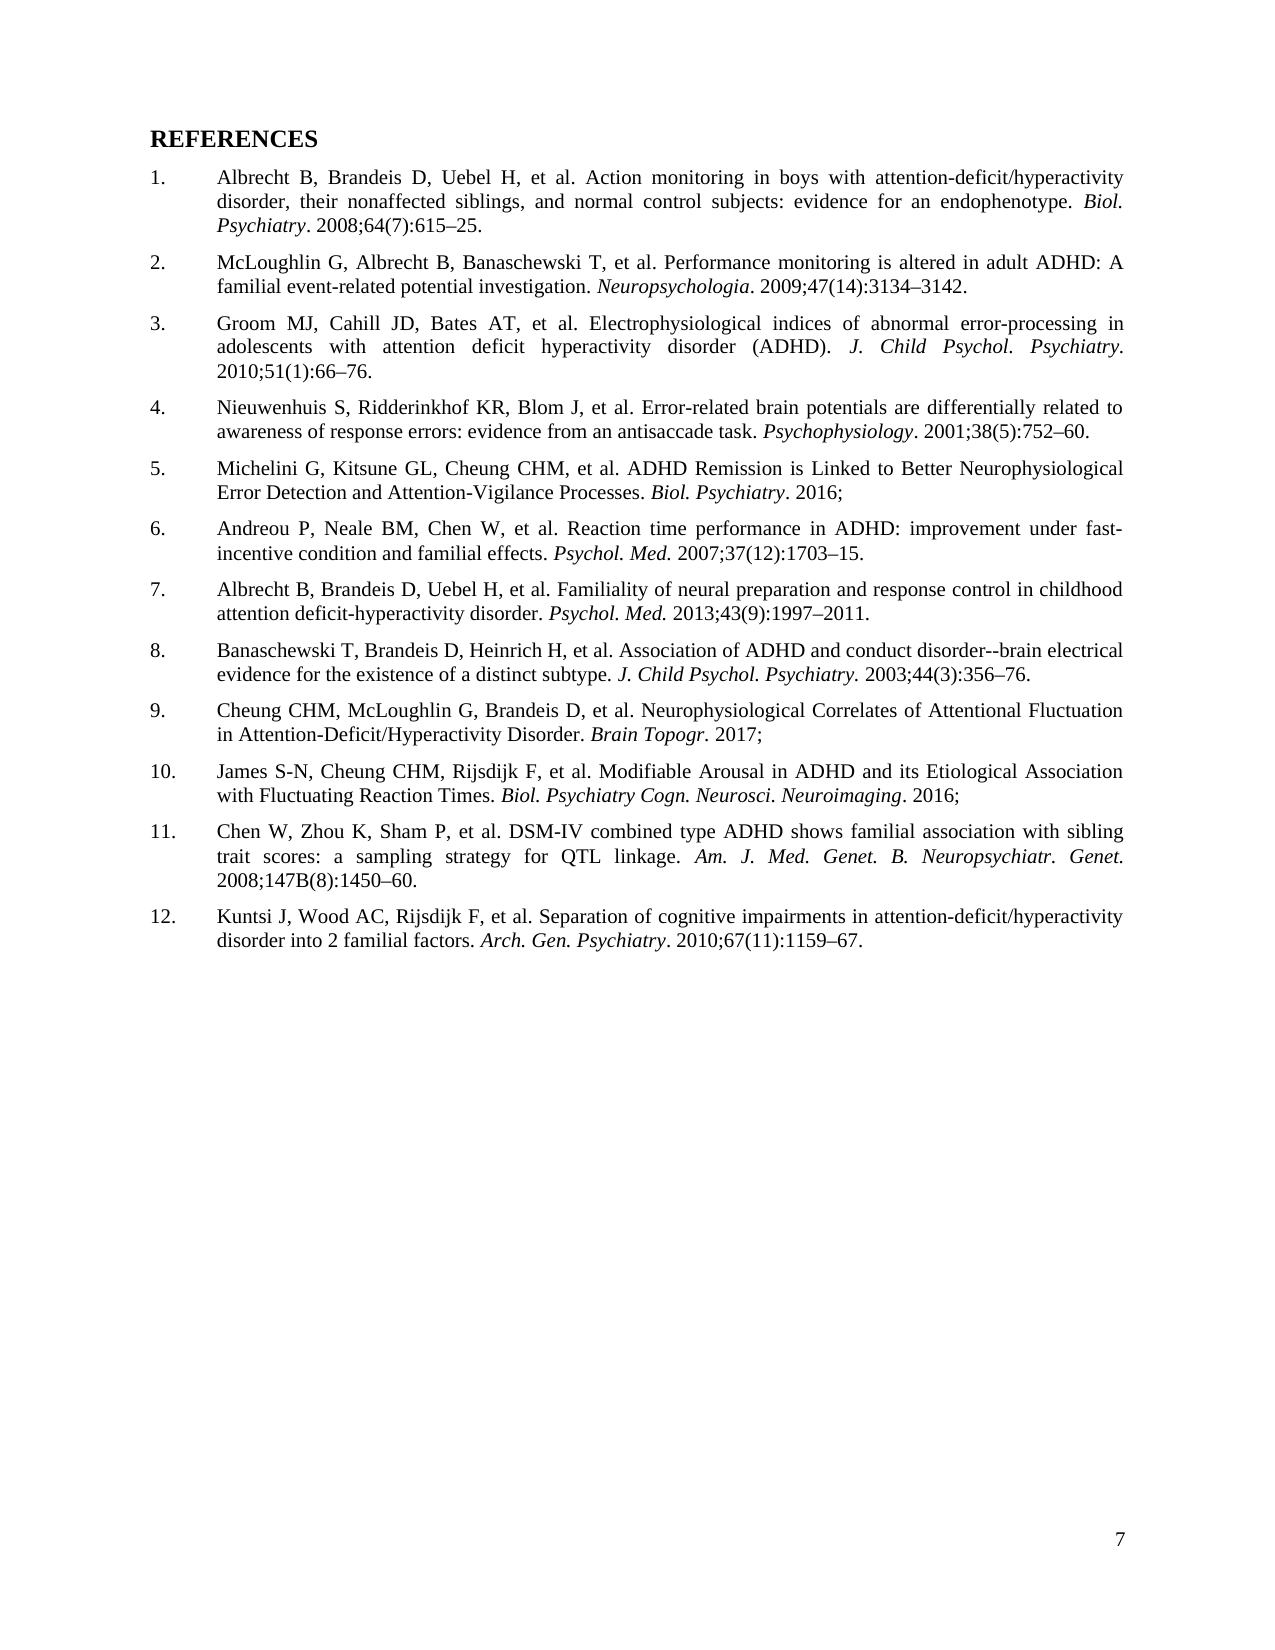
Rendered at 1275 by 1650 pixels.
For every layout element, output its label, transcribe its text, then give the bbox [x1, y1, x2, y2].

text 4. Nieuwenhuis S, Ridderinkhof KR, Blom J, et al. Error-related brain potentials are differentially related to awareness of response errors: evidence from an antisaccade task. Psychophysiology. 2001;38(5):752–60. [150, 395, 1125, 443]
text 12. Kuntsi J, Wood AC, Rijsdijk F, et al. Separation of cognitive impairments in attention-deficit/hyperactivity disorder into 2 familial factors. Arch. Gen. Psychiatry. 2010;67(11):1159–67. [150, 904, 1125, 952]
subtitle REFERENCES [150, 124, 1125, 153]
text 6. Andreou P, Neale BM, Chen W, et al. Reaction time performance in ADHD: improvement under fast-incentive condition and familial effects. Psychol. Med. 2007;37(12):1703–15. [150, 516, 1125, 564]
text 3. Groom MJ, Cahill JD, Bates AT, et al. Electrophysiological indices of abnormal error-processing in adolescents with attention deficit hyperactivity disorder (ADHD). J. Child Psychol. Psychiatry. 2010;51(1):66–76. [150, 310, 1125, 383]
text 7. Albrecht B, Brandeis D, Uebel H, et al. Familiality of neural preparation and response control in childhood attention deficit-hyperactivity disorder. Psychol. Med. 2013;43(9):1997–2011. [150, 577, 1125, 625]
text 2. McLoughlin G, Albrecht B, Banaschewski T, et al. Performance monitoring is altered in adult ADHD: A familial event-related potential investigation. Neuropsychologia. 2009;47(14):3134–3142. [150, 250, 1125, 298]
text 5. Michelini G, Kitsune GL, Cheung CHM, et al. ADHD Remission is Linked to Better Neurophysiological Error Detection and Attention-Vigilance Processes. Biol. Psychiatry. 2016; [150, 456, 1125, 504]
text 9. Cheung CHM, McLoughlin G, Brandeis D, et al. Neurophysiological Correlates of Attentional Fluctuation in Attention-Deficit/Hyperactivity Disorder. Brain Topogr. 2017; [150, 698, 1125, 746]
text 8. Banaschewski T, Brandeis D, Heinrich H, et al. Association of ADHD and conduct disorder--brain electrical evidence for the existence of a distinct subtype. J. Child Psychol. Psychiatry. 2003;44(3):356–76. [150, 638, 1125, 686]
text 11. Chen W, Zhou K, Sham P, et al. DSM-IV combined type ADHD shows familial association with sibling trait scores: a sampling strategy for QTL linkage. Am. J. Med. Genet. B. Neuropsychiatr. Genet. 2008;147B(8):1450–60. [150, 819, 1125, 892]
text 1. Albrecht B, Brandeis D, Uebel H, et al. Action monitoring in boys with attention-deficit/hyperactivity disorder, their nonaffected siblings, and normal control subjects: evidence for an endophenotype. Biol. Psychiatry. 2008;64(7):615–25. [150, 165, 1125, 237]
text 10. James S-N, Cheung CHM, Rijsdijk F, et al. Modifiable Arousal in ADHD and its Etiological Association with Fluctuating Reaction Times. Biol. Psychiatry Cogn. Neurosci. Neuroimaging. 2016; [150, 759, 1125, 807]
